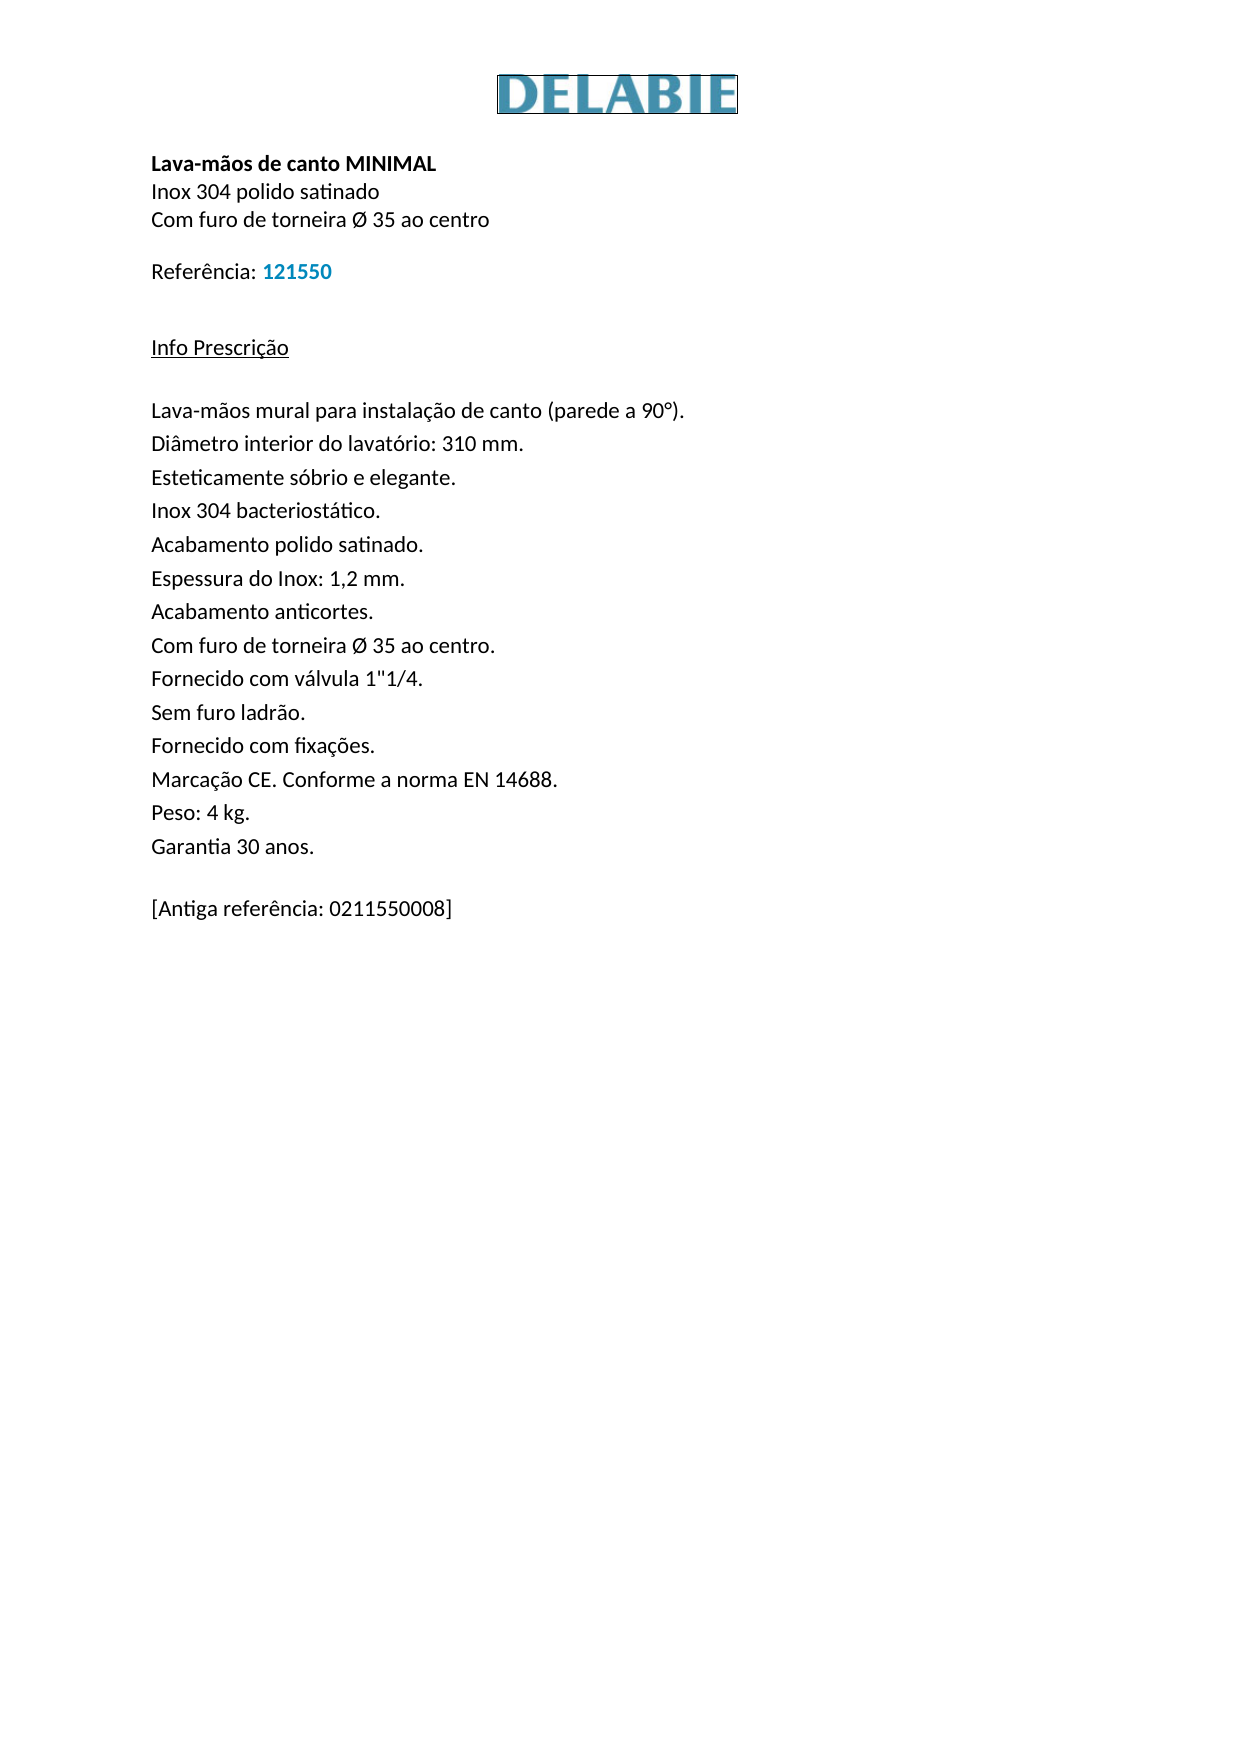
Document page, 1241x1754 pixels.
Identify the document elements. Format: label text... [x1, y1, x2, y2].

text Sem furo ladrão. [151, 698, 1084, 726]
text Peso: 4 kg. [151, 798, 1084, 827]
text Esteticamente sóbrio e elegante. [151, 463, 1084, 491]
text Referência: 121550 [151, 257, 1084, 285]
text Inox 304 bacteriostático. [151, 497, 1084, 525]
text Acabamento anticortes. [151, 597, 1084, 625]
text Com furo de torneira Ø 35 ao centro. [151, 631, 1084, 659]
text Com furo de torneira Ø 35 ao centro [151, 205, 1084, 233]
text Lava-mãos mural para instalação de canto (parede a 90°). [151, 396, 1084, 424]
text Inox 304 polido satinado [151, 177, 1084, 205]
text Garantia 30 anos. [151, 832, 1084, 860]
text Fornecido com válvula 1"1/4. [151, 664, 1084, 692]
text Espessura do Inox: 1,2 mm. [151, 564, 1084, 592]
text Info Prescrição [151, 333, 1084, 361]
text Lava-mãos de canto MINIMAL [151, 149, 1084, 177]
text [Antiga referência: 0211550008] [151, 894, 1084, 922]
text Diâmetro interior do lavatório: 310 mm. [151, 429, 1084, 458]
text Marcação CE. Conforme a norma EN 14688. [151, 765, 1084, 793]
text Acabamento polido satinado. [151, 530, 1084, 558]
picture [498, 76, 737, 113]
text Fornecido com fixações. [151, 731, 1084, 759]
